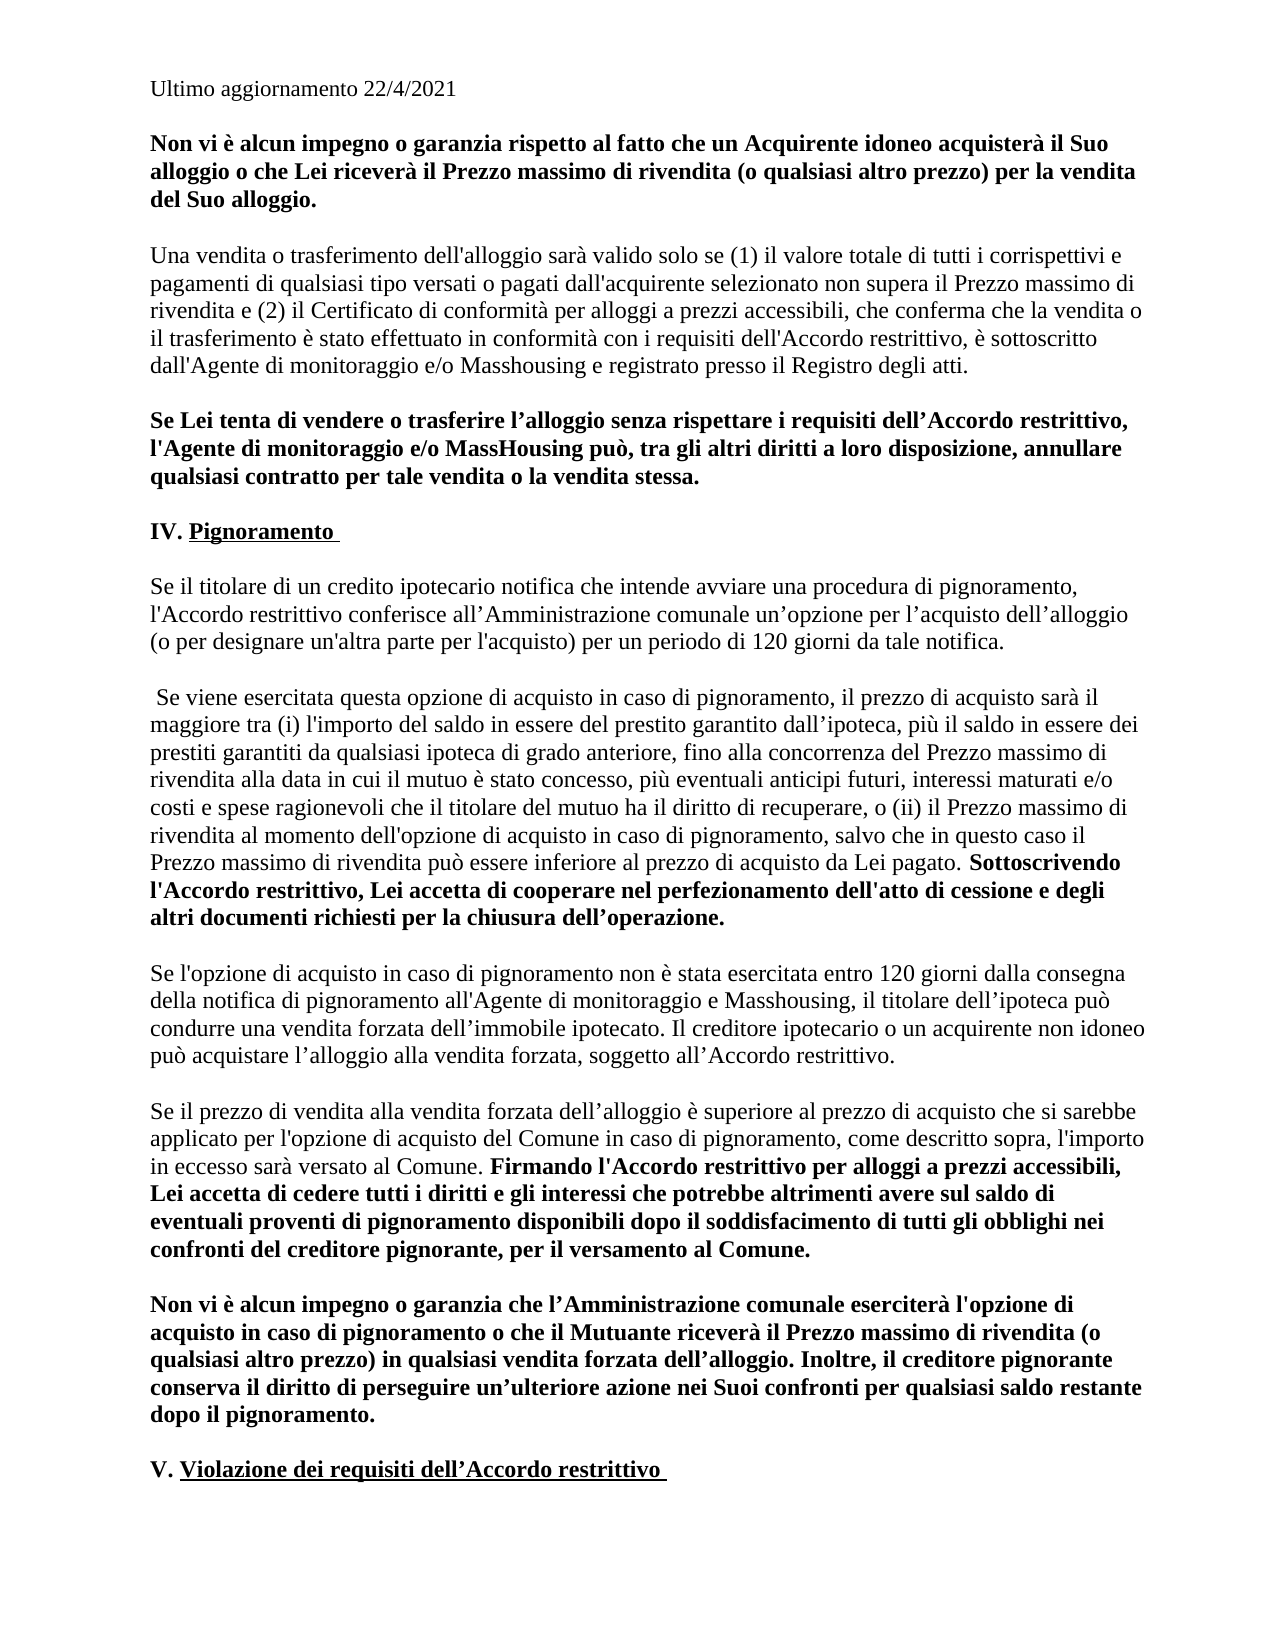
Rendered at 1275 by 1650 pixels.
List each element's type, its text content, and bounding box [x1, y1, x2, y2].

text IV. Pignoramento [150, 517, 1155, 544]
text Se viene esercitata questa opzione di acquisto in caso di pignoramento, il prezzo di acquisto sarà il maggiore tra (i) l'importo del saldo in essere del prestito garantito dall’ipoteca, più il saldo in essere dei prestiti garantiti da qualsiasi ipoteca di grado anteriore, fino alla concorrenza del Prezzo massimo di rivendita alla data in cui il mutuo è stato concesso, più eventuali anticipi futuri, interessi maturati e/o costi e spese ragionevoli che il titolare del mutuo ha il diritto di recuperare, o (ii) il Prezzo massimo di rivendita al momento dell'opzione di acquisto in caso di pignoramento, salvo che in questo caso il Prezzo massimo di rivendita può essere inferiore al prezzo di acquisto da Lei pagato. Sottoscrivendo l'Accordo restrittivo, Lei accetta di cooperare nel perfezionamento dell'atto di cessione e degli altri documenti richiesti per la chiusura dell’operazione. [150, 683, 1155, 931]
text Se il titolare di un credito ipotecario notifica che intende avviare una procedura di pignoramento, l'Accordo restrittivo conferisce all’Amministrazione comunale un’opzione per l’acquisto dell’alloggio (o per designare un'altra parte per l'acquisto) per un periodo di 120 giorni da tale notifica. [150, 572, 1155, 655]
text Se Lei tenta di vendere o trasferire l’alloggio senza rispettare i requisiti dell’Accordo restrittivo, l'Agente di monitoraggio e/o MassHousing può, tra gli altri diritti a loro disposizione, annullare qualsiasi contratto per tale vendita o la vendita stessa. [150, 407, 1155, 489]
text Se il prezzo di vendita alla vendita forzata dell’alloggio è superiore al prezzo di acquisto che si sarebbe applicato per l'opzione di acquisto del Comune in caso di pignoramento, come descritto sopra, l'importo in eccesso sarà versato al Comune. Firmando l'Accordo restrittivo per alloggi a prezzi accessibili, Lei accetta di cedere tutti i diritti e gli interessi che potrebbe altrimenti avere sul saldo di eventuali proventi di pignoramento disponibili dopo il soddisfacimento di tutti gli obblighi nei confronti del creditore pignorante, per il versamento al Comune. [150, 1097, 1155, 1262]
text V. Violazione dei requisiti dell’Accordo restrittivo [150, 1456, 1155, 1483]
text Se l'opzione di acquisto in caso di pignoramento non è stata esercitata entro 120 giorni dalla consegna della notifica di pignoramento all'Agente di monitoraggio e Masshousing, il titolare dell’ipoteca può condurre una vendita forzata dell’immobile ipotecato. Il creditore ipotecario o un acquirente non idoneo può acquistare l’alloggio alla vendita forzata, soggetto all’Accordo restrittivo. [150, 959, 1155, 1069]
text Non vi è alcun impegno o garanzia che l’Amministrazione comunale eserciterà l'opzione di acquisto in caso di pignoramento o che il Mutuante riceverà il Prezzo massimo di rivendita (o qualsiasi altro prezzo) in qualsiasi vendita forzata dell’alloggio. Inoltre, il creditore pignorante conserva il diritto di perseguire un’ulteriore azione nei Suoi confronti per qualsiasi saldo restante dopo il pignoramento. [150, 1290, 1155, 1428]
text Una vendita o trasferimento dell'alloggio sarà valido solo se (1) il valore totale di tutti i corrispettivi e pagamenti di qualsiasi tipo versati o pagati dall'acquirente selezionato non supera il Prezzo massimo di rivendita e (2) il Certificato di conformità per alloggi a prezzi accessibili, che conferma che la vendita o il trasferimento è stato effettuato in conformità con i requisiti dell'Accordo restrittivo, è sottoscritto dall'Agente di monitoraggio e/o Masshousing e registrato presso il Registro degli atti. [150, 241, 1155, 379]
text Non vi è alcun impegno o garanzia rispetto al fatto che un Acquirente idoneo acquisterà il Suo alloggio o che Lei riceverà il Prezzo massimo di rivendita (o qualsiasi altro prezzo) per la vendita del Suo alloggio. [150, 129, 1155, 212]
